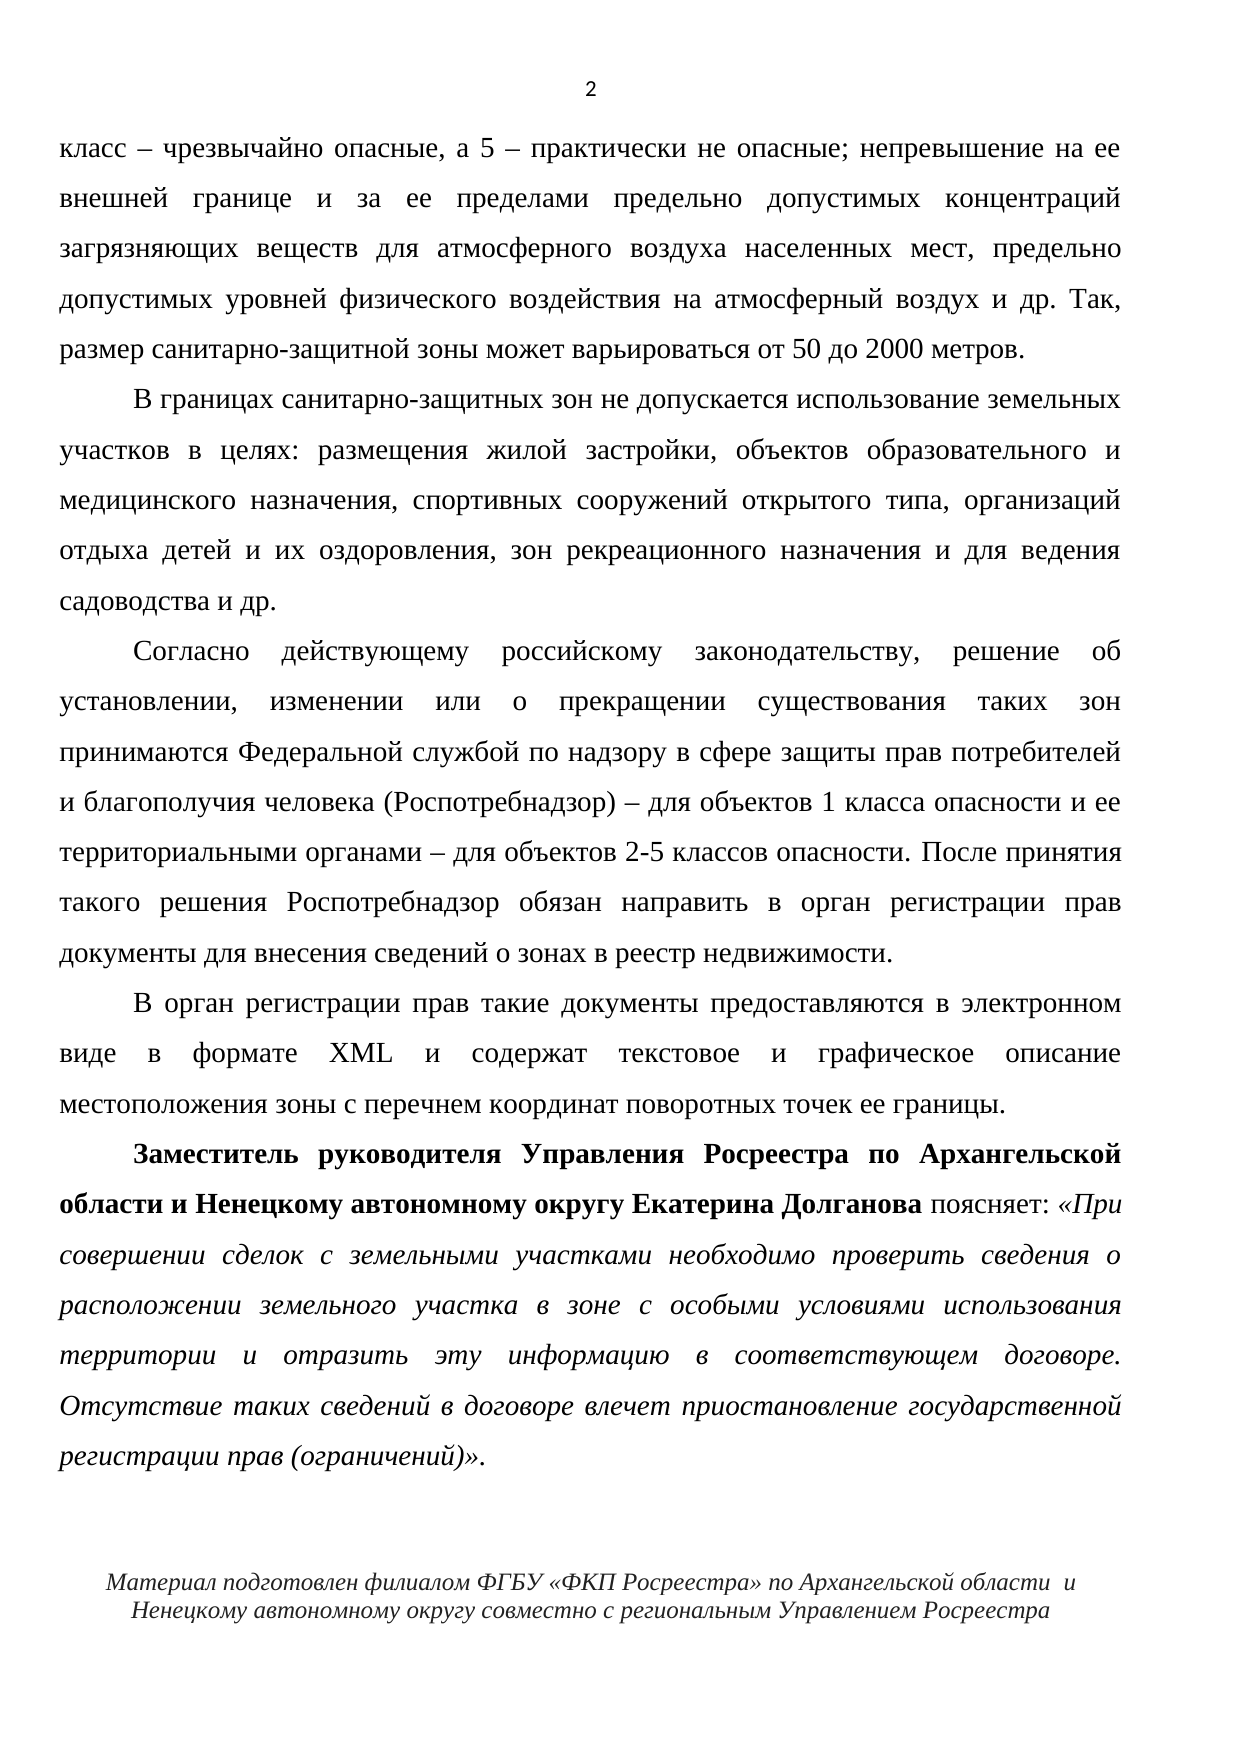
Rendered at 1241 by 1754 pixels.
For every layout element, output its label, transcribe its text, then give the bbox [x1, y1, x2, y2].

text Заместитель руководителя Управления Росреестра по Архангельской области и Ненецкому автономному округу Екатерина Долганова поясняет: «При совершении сделок с земельными участками необходимо проверить сведения о расположении земельного участка в зоне с особыми условиями использования территории и отразить эту информацию в соответствующем договоре. Отсутствие таких сведений в договоре влечет приостановление государственной регистрации прав (ограничений)». [59, 1136, 1122, 1472]
text Согласно действующему российскому законодательству, решение об установлении, изменении или о прекращении существования таких зон принимаются Федеральной службой по надзору в сфере защиты прав потребителей и благополучия человека (Роспотребнадзор) – для объектов 1 класса опасности и ее территориальными органами – для объектов 2-5 классов опасности. После принятия такого решения Роспотребнадзор обязан направить в орган регистрации прав документы для внесения сведений о зонах в реестр недвижимости. [59, 633, 1122, 968]
text В орган регистрации прав такие документы предоставляются в электронном виде в формате XML и содержат текстовое и графическое описание местоположения зоны с перечнем координат поворотных точек ее границы. [59, 985, 1122, 1119]
text В границах санитарно-защитных зон не допускается использование земельных участков в целях: размещения жилой застройки, объектов образовательного и медицинского назначения, спортивных сооружений открытого типа, организаций отдыха детей и их оздоровления, зон рекреационного назначения и для ведения садоводства и др. [59, 381, 1122, 616]
